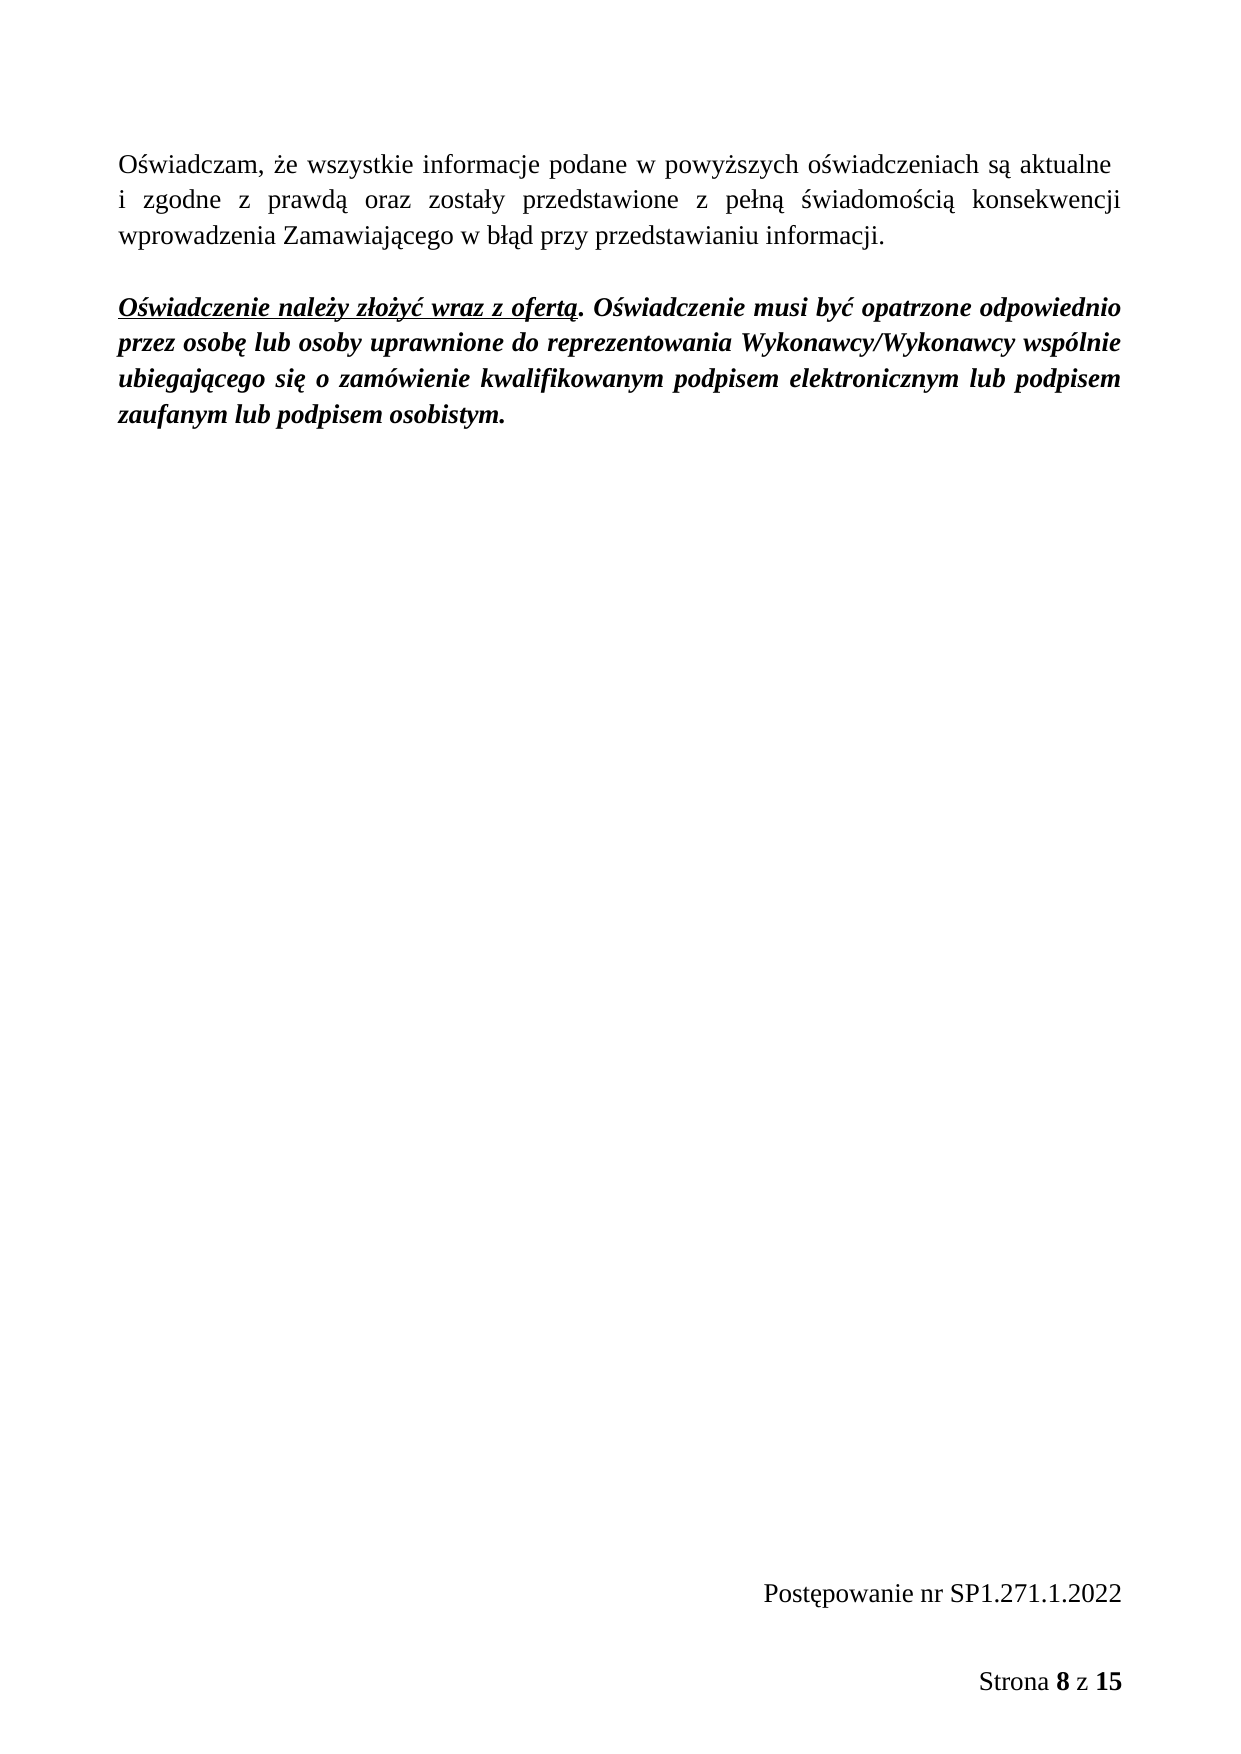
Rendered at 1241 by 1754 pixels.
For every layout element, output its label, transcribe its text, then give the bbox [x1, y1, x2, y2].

text Oświadczam, że wszystkie informacje podane w powyższych oświadczeniach są aktualne i zgodne z prawdą oraz zostały przedstawione z pełną świadomością konsekwencji wprowadzenia Zamawiającego w błąd przy przedstawianiu informacji. [118, 148, 1122, 250]
text Oświadczenie należy złożyć wraz z ofertą. Oświadczenie musi być opatrzone odpowiednio przez osobę lub osoby uprawnione do reprezentowania Wykonawcy/Wykonawcy wspólnie ubiegającego się o zamówienie kwalifikowanym podpisem elektronicznym lub podpisem zaufanym lub podpisem osobistym. [118, 291, 1122, 429]
text Postępowanie nr SP1.271.1.2022 [118, 1577, 1122, 1608]
